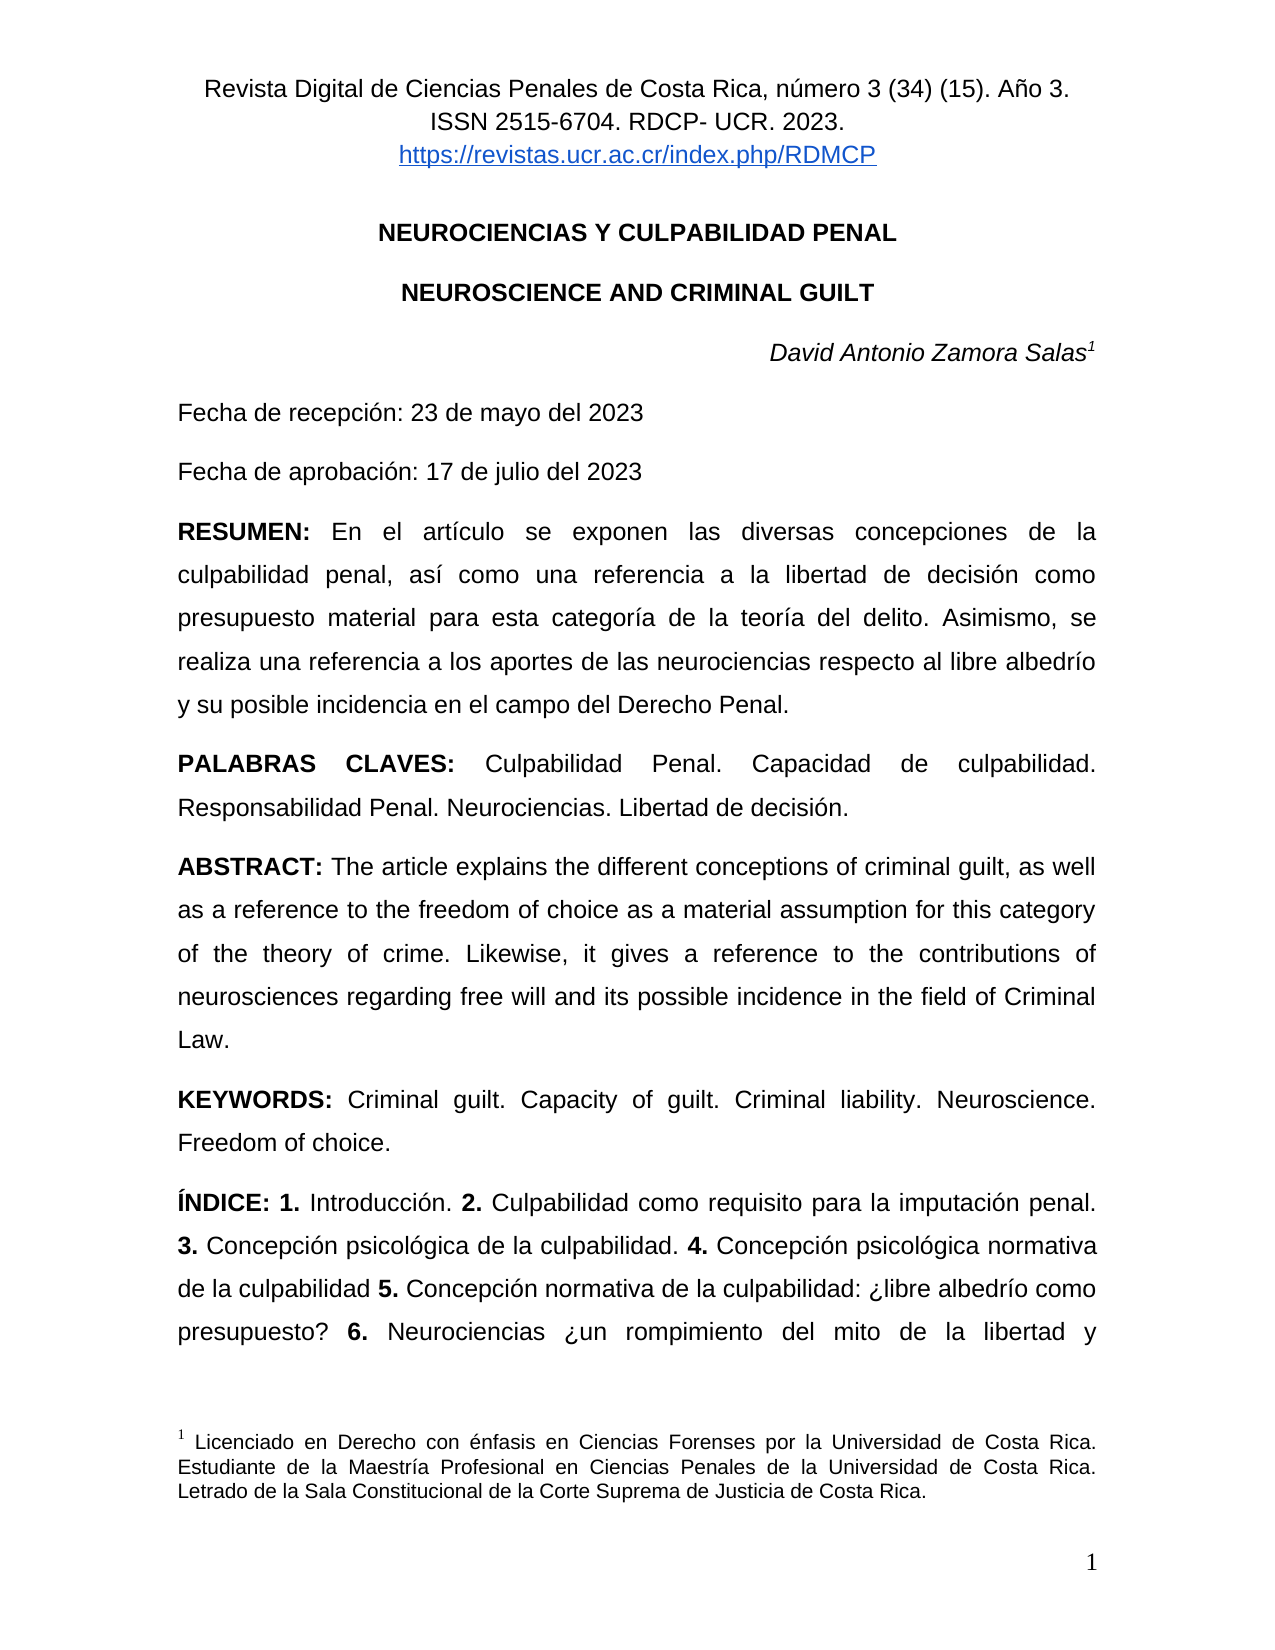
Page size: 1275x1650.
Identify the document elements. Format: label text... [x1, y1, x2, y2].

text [177, 1188, 1098, 1346]
text KEYWORDS: Criminal guilt. Capacity of guilt. Criminal liability. Neuroscience. Freedom of choice. [177, 1085, 1098, 1157]
text RESUMEN: En el artículo se exponen las diversas concepciones de la culpabilidad penal, así como una referencia a la libertad de decisión como presupuesto material para esta categoría de la teoría del delito. Asimismo, se realiza una referencia a los aportes de las neurociencias respecto al libre albedrío y su posible incidencia en el campo del Derecho Penal. [177, 517, 1098, 718]
text NEUROCIENCIAS Y CULPABILIDAD PENAL [177, 218, 1098, 247]
text PALABRAS CLAVES: Culpabilidad Penal. Capacidad de culpabilidad. Responsabilidad Penal. Neurociencias. Libertad de decisión. [177, 749, 1098, 821]
text ABSTRACT: The article explains the different conceptions of criminal guilt, as well as a reference to the freedom of choice as a material assumption for this category of the theory of crime. Likewise, it gives a reference to the contributions of neurosciences regarding free will and its possible incidence in the field of Criminal Law. [177, 852, 1098, 1054]
text NEUROSCIENCE AND CRIMINAL GUILT [177, 278, 1098, 307]
text Fecha de aprobación: 17 de julio del 2023 [177, 457, 1098, 486]
text David Antonio Zamora Salas [177, 338, 1098, 367]
text Fecha de recepción: 23 de mayo del 2023 [177, 398, 1098, 426]
